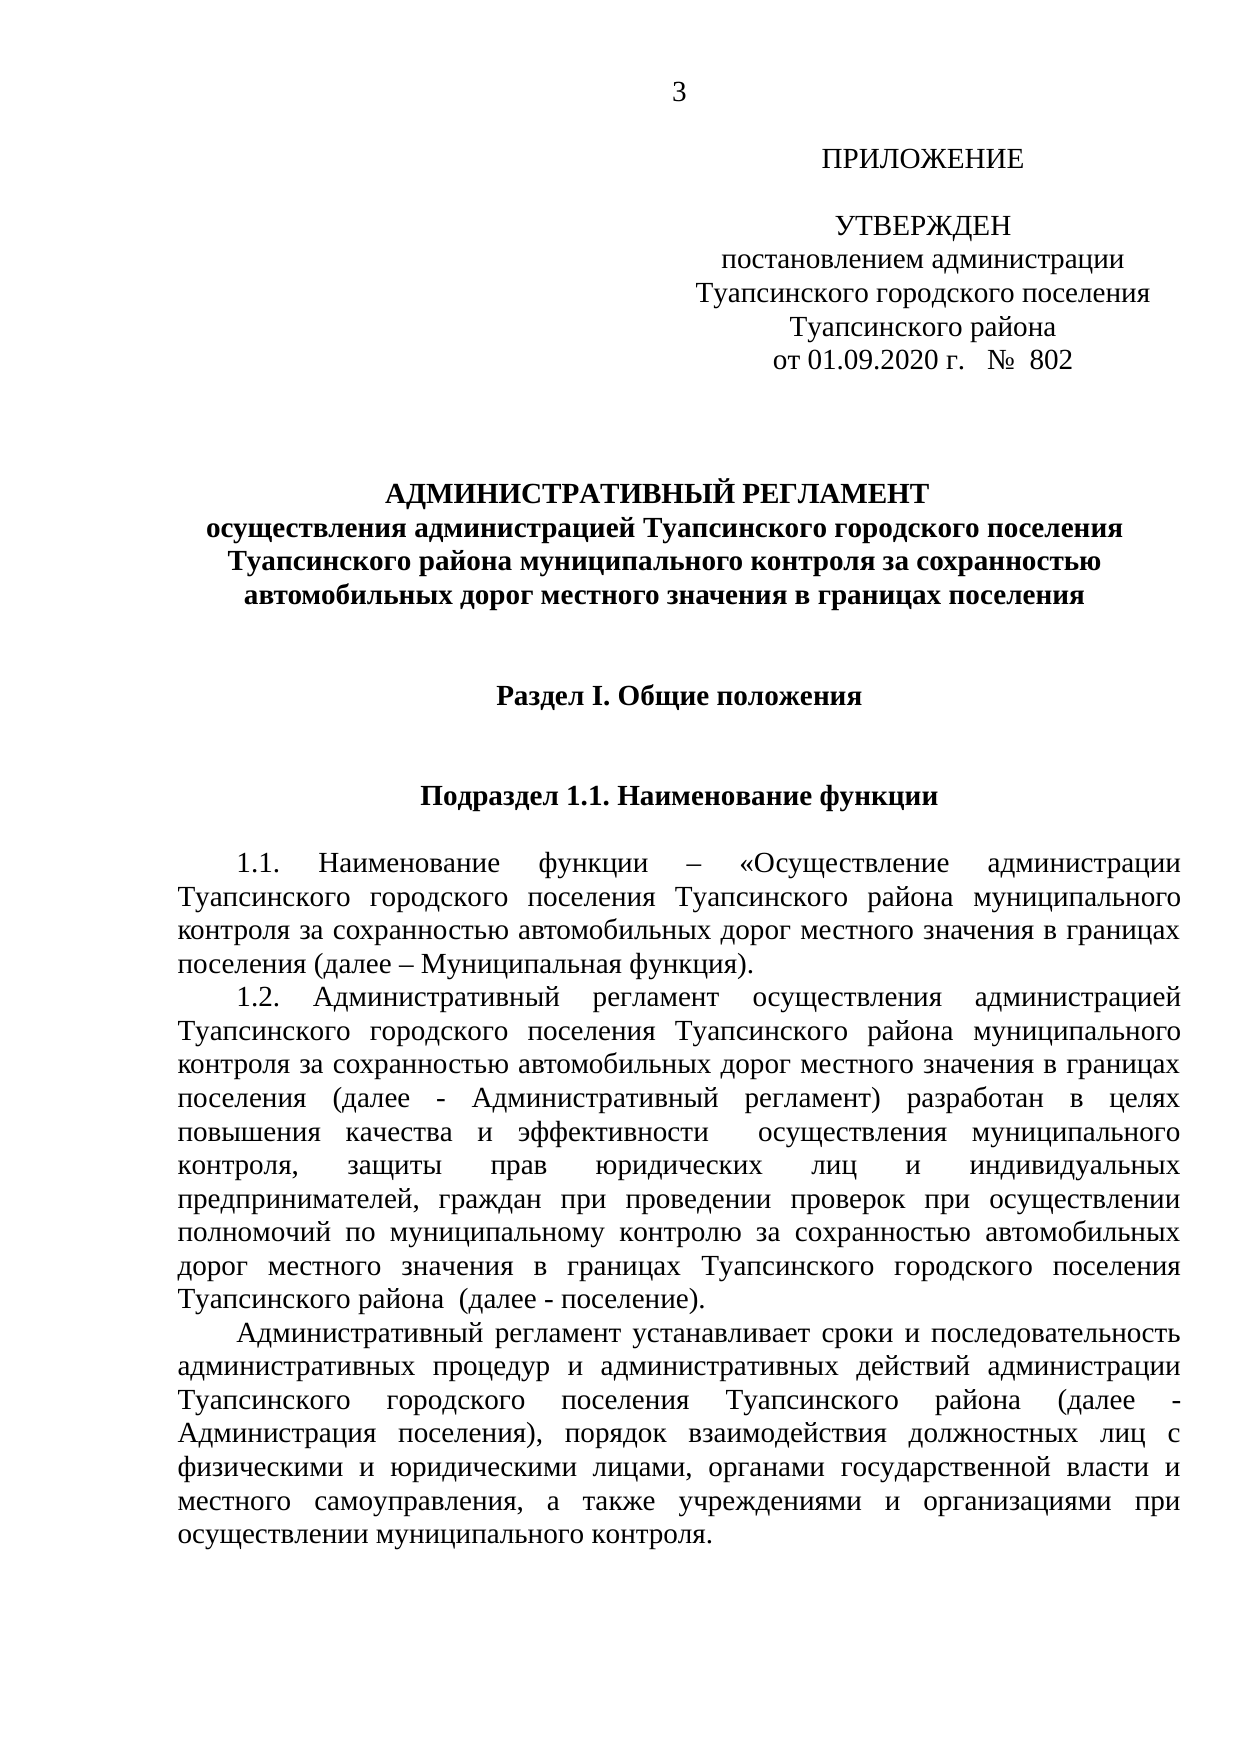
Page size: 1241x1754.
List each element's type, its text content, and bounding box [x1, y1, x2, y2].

text 1.1. Наименование функции – «Осуществление администрации Туапсинского городского поселения Туапсинского района муниципального контроля за сохранностью автомобильных дорог местного значения в границах поселения (далее – Муниципальная функция). [177, 845, 1181, 979]
text 1.2. Административный регламент осуществления администрацией Туапсинского городского поселения Туапсинского района муниципального контроля за сохранностью автомобильных дорог местного значения в границах поселения (далее - Административный регламент) разработан в целях повышения качества и эффективности осуществления муниципального контроля, защиты прав юридических лиц и индивидуальных предпринимателей, граждан при проведении проверок при осуществлении полномочий по муниципальному контролю за сохранностью автомобильных дорог местного значения в границах Туапсинского городского поселения Туапсинского района (далее - поселение). [177, 979, 1181, 1315]
text Административный регламент устанавливает сроки и последовательность административных процедур и административных действий администрации Туапсинского городского поселения Туапсинского района (далее - Администрация поселения), порядок взаимодействия должностных лиц с физическими и юридическими лицами, органами государственной власти и местного самоуправления, а также учреждениями и организациями при осуществлении муниципального контроля. [177, 1315, 1181, 1550]
text Подраздел 1.1. Наименование функции [177, 778, 1181, 812]
text Раздел I. Общие положения [177, 678, 1181, 711]
table_header ПРИЛОЖЕНИЕ УТВЕРЖДЕН постановлением администрации Туапсинского городского поселения Туапсинского района от 01.09.2020 г. № 802 [679, 141, 1166, 409]
table_header АДМИНИСТРАТИВНЫЙ РЕГЛАМЕНТ осуществления администрацией Туапсинского городского поселения Туапсинского района муниципального контроля за сохранностью автомобильных дорог местного значения в границах поселения [177, 476, 1152, 678]
